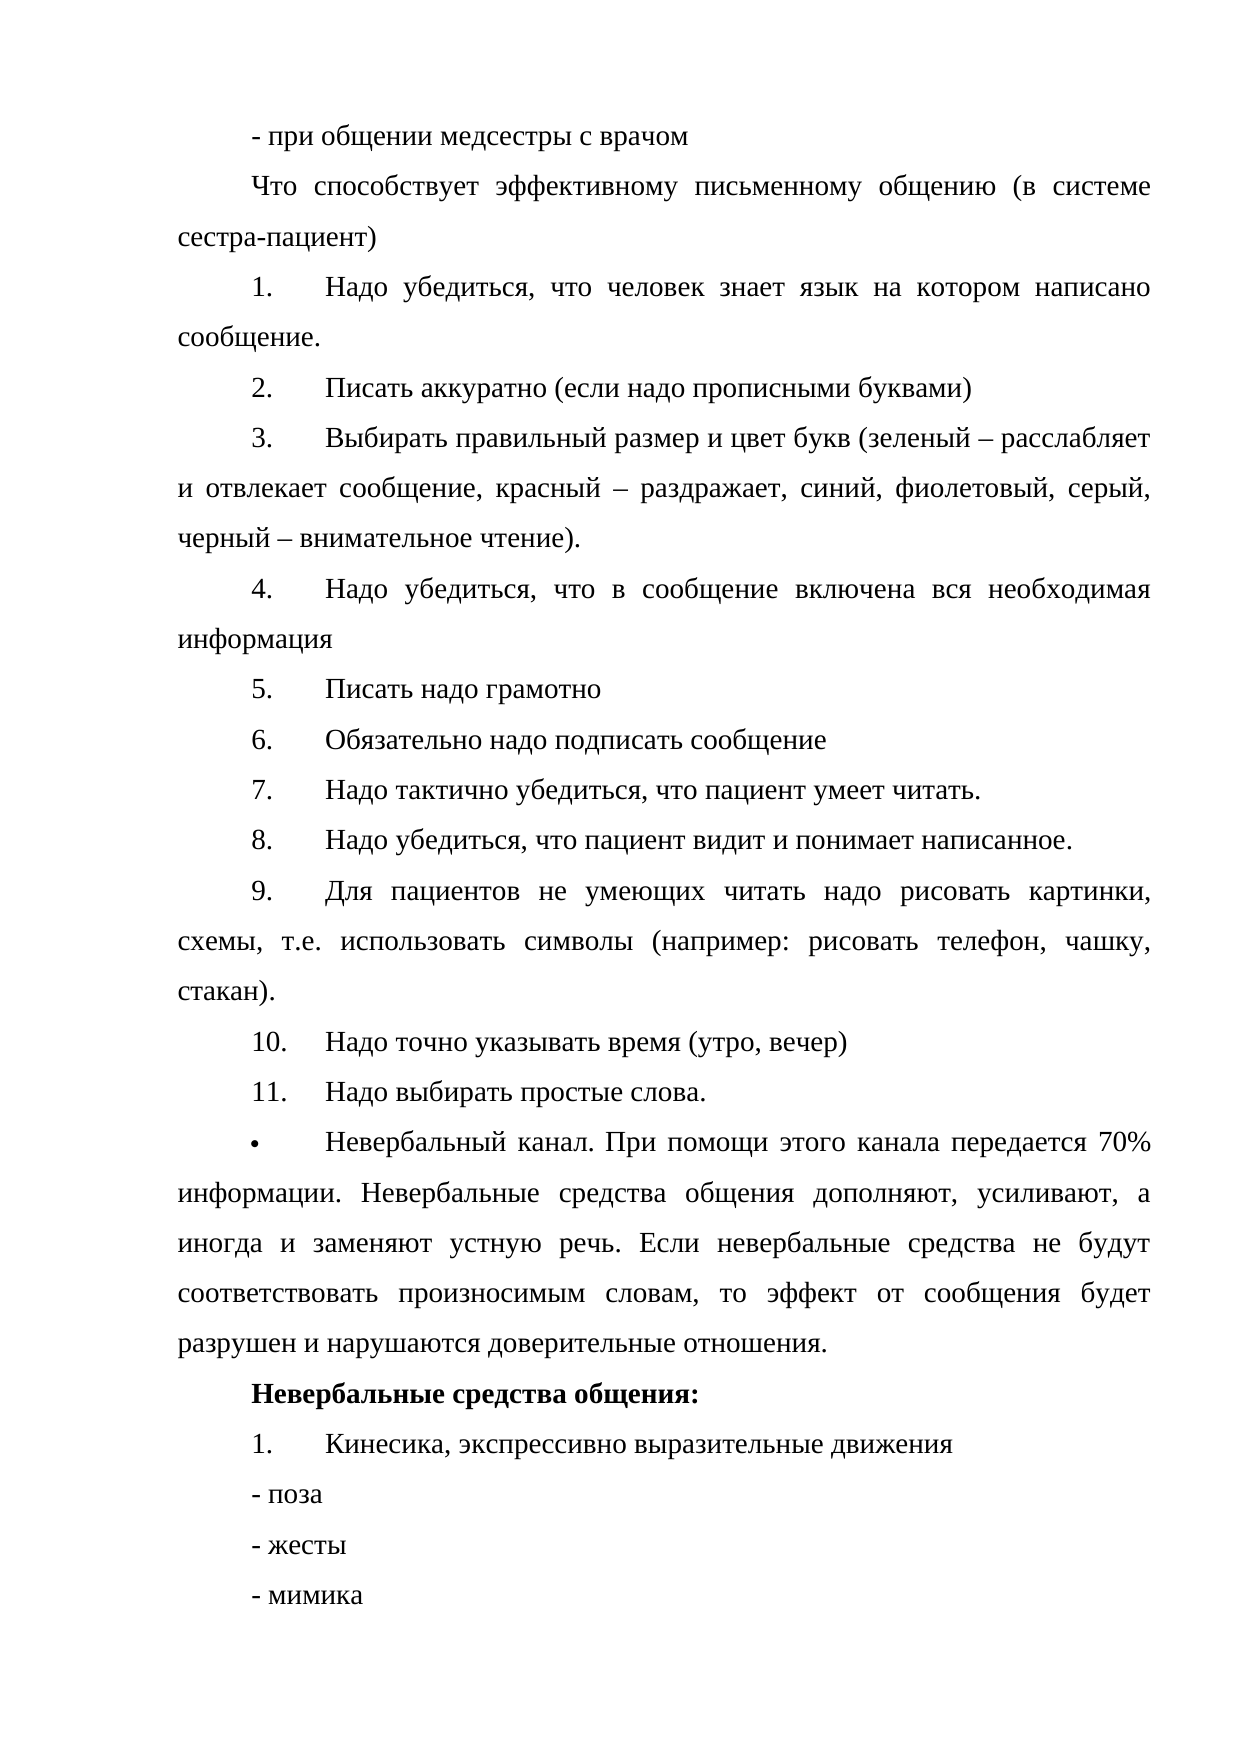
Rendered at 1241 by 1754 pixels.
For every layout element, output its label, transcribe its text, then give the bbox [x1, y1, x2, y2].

list Надо убедиться, что в сообщение включена вся необходимая информация [177, 571, 1152, 655]
list Для пациентов не умеющих читать надо рисовать картинки, схемы, т.е. использовать символы (например: рисовать телефон, чашку, стакан). [177, 873, 1152, 1007]
text - при общении медсестры с врачом [177, 118, 1152, 152]
list Невербальный канал. При помощи этого канала передается 70% информации. Невербальные средства общения дополняют, усиливают, а иногда и заменяют устную речь. Если невербальные средства не будут соответствовать произносимым словам, то эффект от сообщения будет разрушен и нарушаются доверительные отношения. [177, 1124, 1152, 1359]
list Надо убедиться, что человек знает язык на котором написано сообщение. [177, 269, 1152, 353]
list Писать аккуратно (если надо прописными буквами) [177, 370, 1152, 403]
list Писать надо грамотно [177, 672, 1152, 705]
list Надо выбирать простые слова. [177, 1074, 1152, 1108]
list Надо точно указывать время (утро, вечер) [177, 1024, 1152, 1057]
text Что способствует эффективному письменному общению (в системе сестра-пациент) [177, 168, 1152, 252]
text - мимика [177, 1577, 1152, 1611]
list Выбирать правильный размер и цвет букв (зеленый – расслабляет и отвлекает сообщение, красный – раздражает, синий, фиолетовый, серый, черный – внимательное чтение). [177, 420, 1152, 554]
text - жесты [177, 1527, 1152, 1560]
list Надо тактично убедиться, что пациент умеет читать. [177, 772, 1152, 806]
text Невербальные средства общения: [177, 1376, 1152, 1409]
list Надо убедиться, что пациент видит и понимает написанное. [177, 822, 1152, 856]
text - поза [177, 1477, 1152, 1510]
list Обязательно надо подписать сообщение [177, 722, 1152, 755]
list Кинесика, экспрессивно выразительные движения [251, 1426, 1152, 1460]
